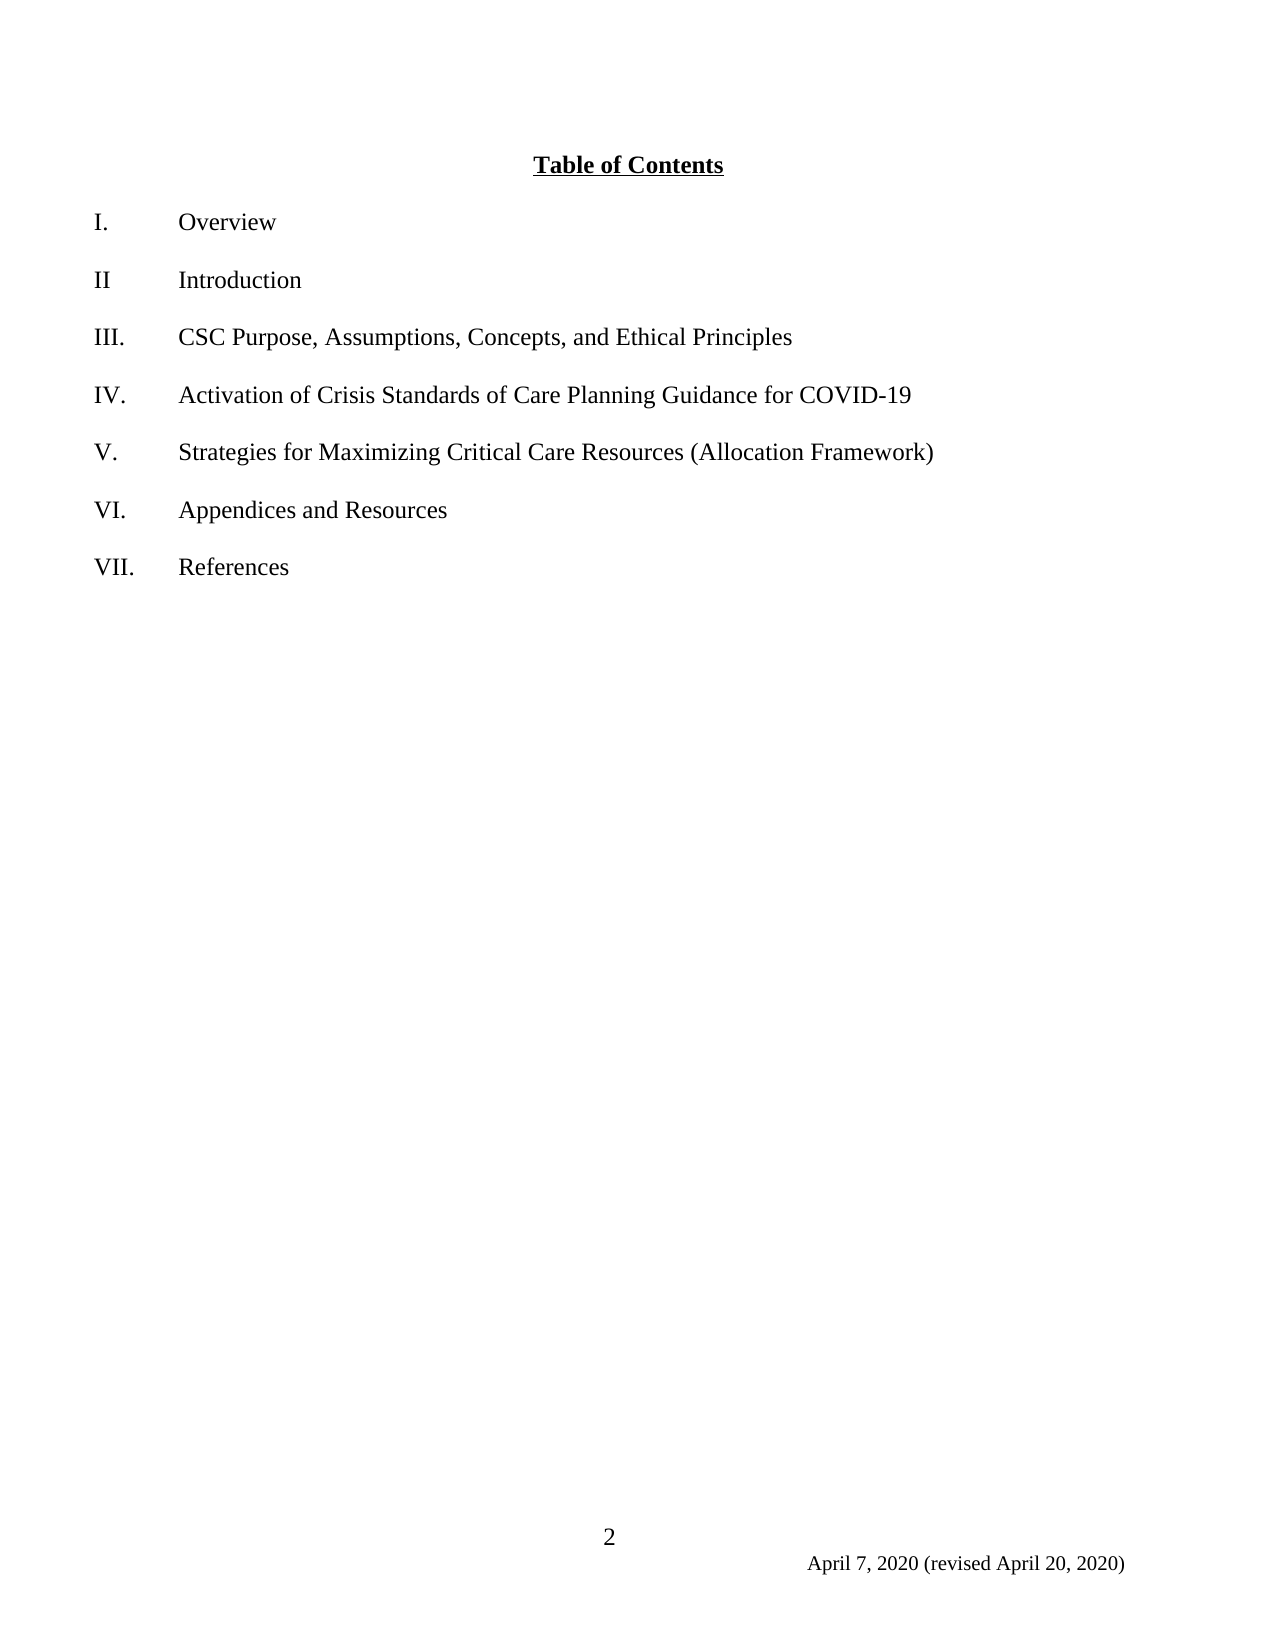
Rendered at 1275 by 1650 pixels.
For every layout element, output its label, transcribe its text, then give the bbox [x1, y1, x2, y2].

text IV. Activation of Crisis Standards of Care Planning Guidance for COVID-19 [94, 380, 1125, 409]
text V. Strategies for Maximizing Critical Care Resources (Allocation Framework) [94, 437, 1125, 466]
text III. CSC Purpose, Assumptions, Concepts, and Ethical Principles [94, 322, 1125, 351]
text VI. Appendices and Resources [94, 495, 1125, 524]
text VII. References [94, 552, 1125, 581]
text I. Overview [94, 207, 1125, 236]
text Table of Contents [131, 150, 1125, 179]
text II Introduction [94, 265, 1125, 294]
